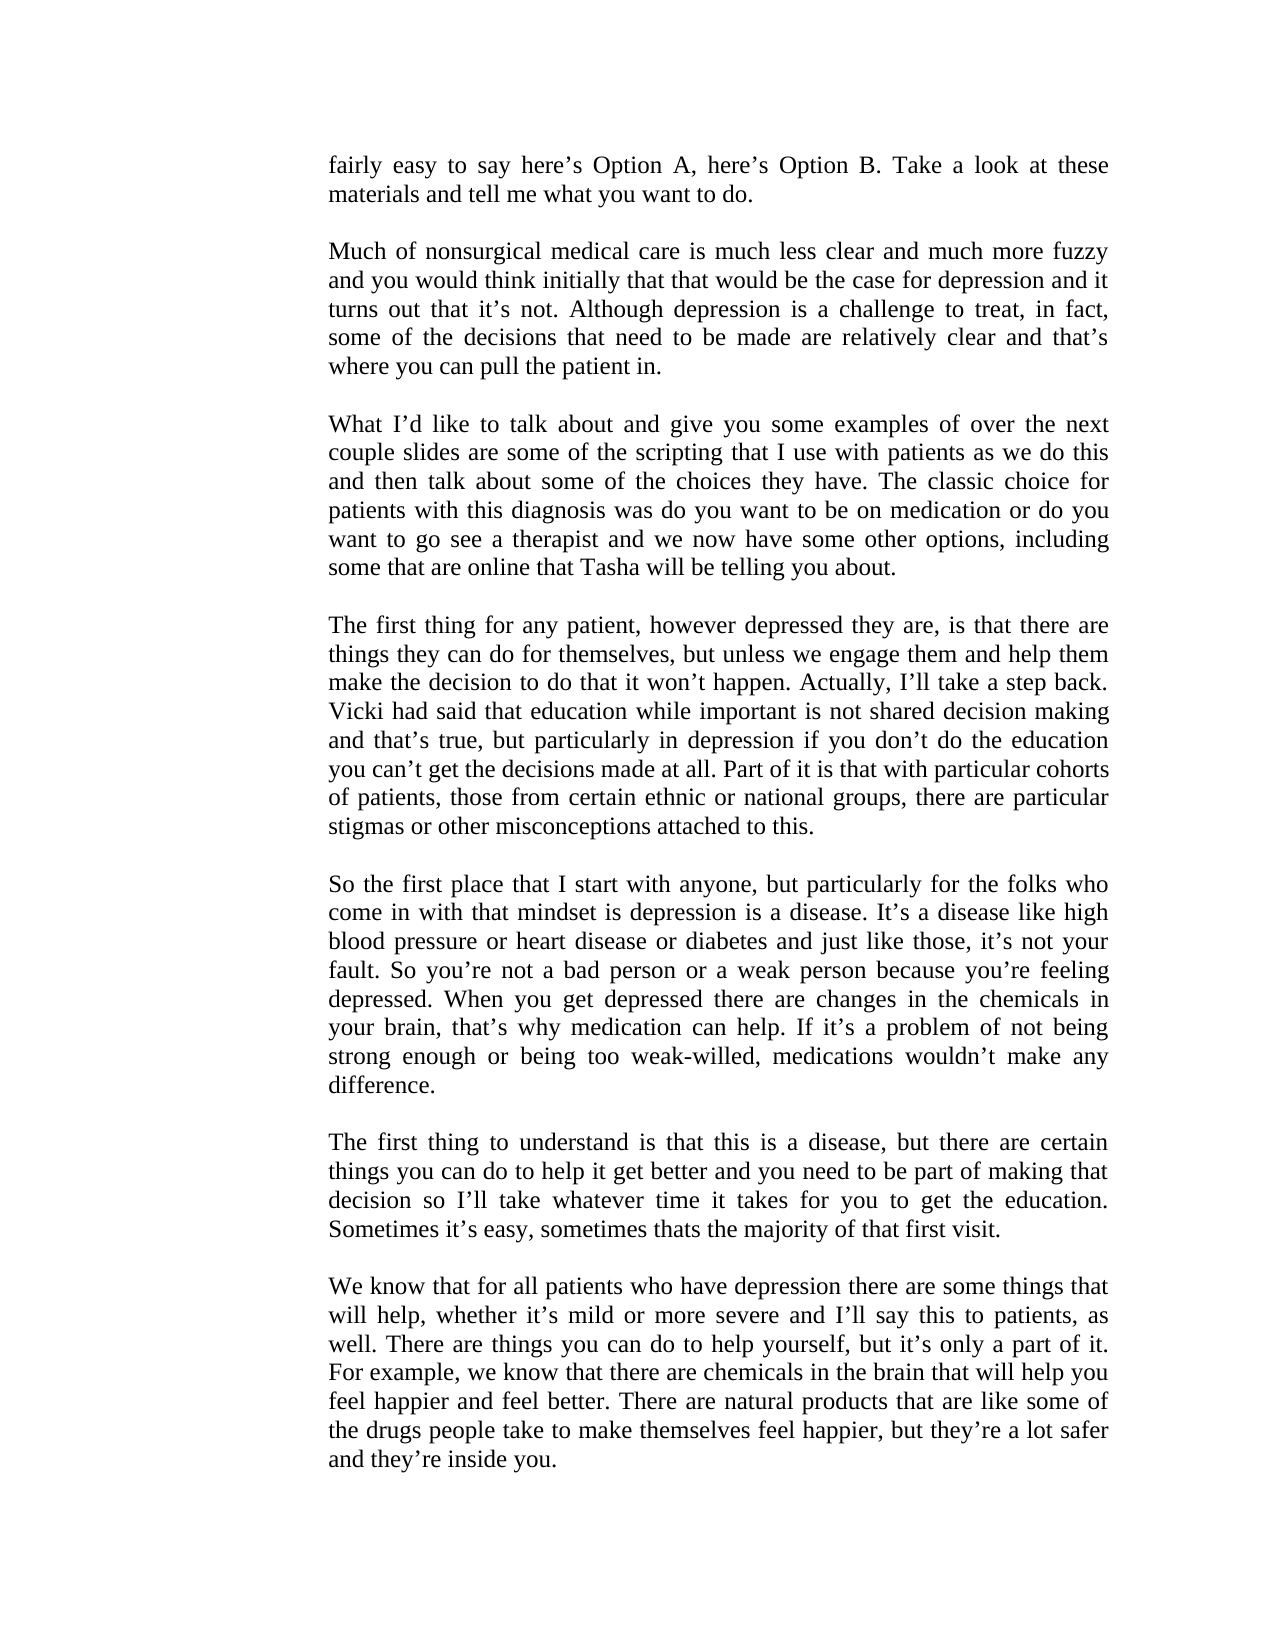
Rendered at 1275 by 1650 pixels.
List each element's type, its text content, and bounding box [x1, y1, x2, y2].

text Much of nonsurgical medical care is much less clear and much more fuzzy and you would think initially that that would be the case for depression and it turns out that it’s not. Although depression is a challenge to treat, in fact, some of the decisions that need to be made are relatively clear and that’s where you can pull the patient in. [150, 236, 1110, 380]
text What I’d like to talk about and give you some examples of over the next couple slides are some of the scripting that I use with patients as we do this and then talk about some of the choices they have. The classic choice for patients with this diagnosis was do you want to be on medication or do you want to go see a therapist and we now have some other options, including some that are online that Tasha will be telling you about. [150, 409, 1110, 581]
text We know that for all patients who have depression there are some things that will help, whether it’s mild or more severe and I’ll say this to patients, as well. There are things you can do to help yourself, but it’s only a part of it. For example, we know that there are chemicals in the brain that will help you feel happier and feel better. There are natural products that are like some of the drugs people take to make themselves feel happier, but they’re a lot safer and they’re inside you. [150, 1271, 1110, 1472]
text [150, 150, 1110, 207]
text So the first place that I start with anyone, but particularly for the folks who come in with that mindset is depression is a disease. It’s a disease like high blood pressure or heart disease or diabetes and just like those, it’s not your fault. So you’re not a bad person or a weak person because you’re feeling depressed. When you get depressed there are changes in the chemicals in your brain, that’s why medication can help. If it’s a problem of not being strong enough or being too weak-willed, medications wouldn’t make any difference. [150, 869, 1110, 1099]
text The first thing to understand is that this is a disease, but there are certain things you can do to help it get better and you need to be part of making that decision so I’ll take whatever time it takes for you to get the education. Sometimes it’s easy, sometimes thats the majority of that first visit. [328, 1127, 1110, 1242]
text The first thing for any patient, however depressed they are, is that there are things they can do for themselves, but unless we engage them and help them make the decision to do that it won’t happen. Actually, I’ll take a step back. Vicki had said that education while important is not shared decision making and that’s true, but particularly in depression if you don’t do the education you can’t get the decisions made at all. Part of it is that with particular cohorts of patients, those from certain ethnic or national groups, there are particular stigmas or other misconceptions attached to this. [150, 610, 1110, 840]
